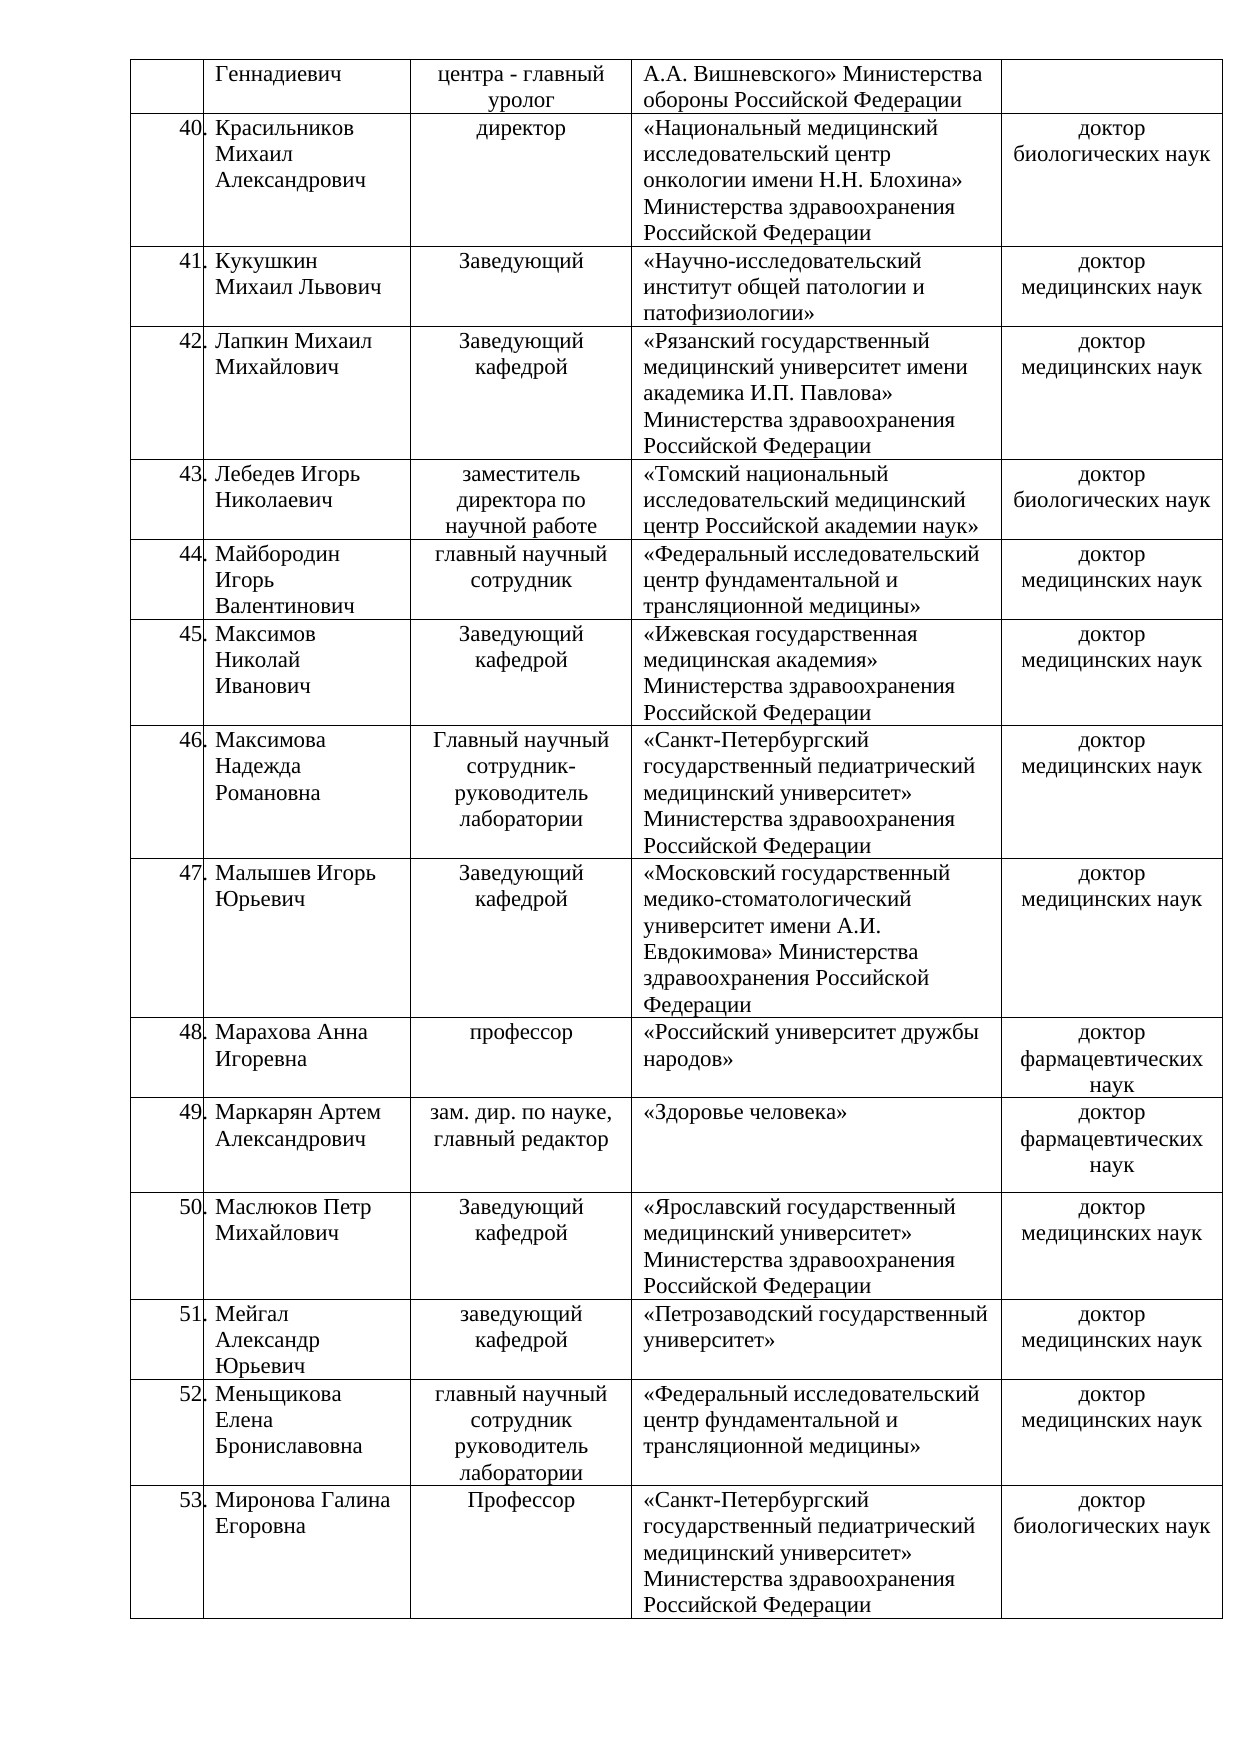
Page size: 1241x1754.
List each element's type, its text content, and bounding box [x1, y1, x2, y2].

table_cell [131, 460, 203, 539]
table_cell доктор медицинских наук [1002, 540, 1222, 619]
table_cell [1002, 60, 1222, 113]
table_cell [131, 726, 203, 858]
table_cell Заведующий кафедрой [411, 1193, 631, 1298]
table_cell [131, 327, 203, 458]
table_cell Максимова Надежда Романовна [204, 726, 410, 858]
table_cell «Московский государственный медико-стоматологический университет имени А.И. Евдокимова» Министерства здравоохранения Российской Федерации [632, 859, 1001, 1017]
table_cell [131, 60, 203, 113]
table_cell Заведующий кафедрой [411, 620, 631, 725]
table_cell Маркарян Артем Александрович [204, 1098, 410, 1192]
table_cell доктор фармацевтических наук [1002, 1018, 1222, 1097]
table_cell Заведующий кафедрой [411, 327, 631, 458]
table_cell Марахова Анна Игоревна [204, 1018, 410, 1097]
table_cell «Научно-исследовательский институт общей патологии и патофизиологии» [632, 247, 1001, 326]
table_cell «Национальный медицинский исследовательский центр онкологии имени Н.Н. Блохина» Министерства здравоохранения Российской Федерации [632, 114, 1001, 246]
table_cell профессор [411, 1018, 631, 1097]
table_cell Майбородин Игорь Валентинович [204, 540, 410, 619]
table_cell [131, 1380, 203, 1485]
table_cell «Федеральный исследовательский центр фундаментальной и трансляционной медицины» [632, 540, 1001, 619]
table_cell главный научный сотрудник [411, 540, 631, 619]
table_cell «Ярославский государственный медицинский университет» Министерства здравоохранения Российской Федерации [632, 1193, 1001, 1298]
table_cell «Российский университет дружбы народов» [632, 1018, 1001, 1097]
table_cell Заведующий кафедрой [411, 859, 631, 1017]
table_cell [204, 60, 410, 113]
table_cell Максимов Николай Иванович [204, 620, 410, 725]
table_cell доктор медицинских наук [1002, 859, 1222, 1017]
table_cell «Санкт-Петербургский государственный педиатрический медицинский университет» Министерства здравоохранения Российской Федерации [632, 726, 1001, 858]
table_cell доктор медицинских наук [1002, 1300, 1222, 1379]
table_cell доктор медицинских наук [1002, 1380, 1222, 1485]
table_cell Малышев Игорь Юрьевич [204, 859, 410, 1017]
table_cell «Санкт-Петербургский государственный педиатрический медицинский университет» Министерства здравоохранения Российской Федерации [632, 1486, 1001, 1618]
table_cell «Федеральный исследовательский центр фундаментальной и трансляционной медицины» [632, 1380, 1001, 1485]
table_cell доктор медицинских наук [1002, 247, 1222, 326]
table_cell «Ижевская государственная медицинская академия» Министерства здравоохранения Российской Федерации [632, 620, 1001, 725]
table_cell доктор биологических наук [1002, 114, 1222, 246]
table_cell заместитель директора по научной работе [411, 460, 631, 539]
table_cell Маслюков Петр Михайлович [204, 1193, 410, 1298]
table_cell [131, 620, 203, 725]
table_cell [131, 1098, 203, 1192]
table_cell Мейгал Александр Юрьевич [204, 1300, 410, 1379]
table_cell [131, 1300, 203, 1379]
table_cell [131, 1018, 203, 1097]
table_cell доктор биологических наук [1002, 1486, 1222, 1618]
table_cell [131, 1193, 203, 1298]
table_cell «Здоровье человека» [632, 1098, 1001, 1192]
table_cell [131, 114, 203, 246]
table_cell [411, 60, 631, 113]
table_cell «Рязанский государственный медицинский университет имени академика И.П. Павлова» Министерства здравоохранения Российской Федерации [632, 327, 1001, 458]
table_cell [131, 1486, 203, 1618]
table_cell Кукушкин Михаил Львович [204, 247, 410, 326]
table_cell [131, 247, 203, 326]
table_cell доктор биологических наук [1002, 460, 1222, 539]
table_cell Профессор [411, 1486, 631, 1618]
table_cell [632, 60, 1001, 113]
table_cell [131, 540, 203, 619]
table_cell доктор медицинских наук [1002, 1193, 1222, 1298]
table_cell «Томский национальный исследовательский медицинский центр Российской академии наук» [632, 460, 1001, 539]
table_cell Лебедев Игорь Николаевич [204, 460, 410, 539]
table_cell «Петрозаводский государственный университет» [632, 1300, 1001, 1379]
table_cell доктор медицинских наук [1002, 726, 1222, 858]
table_cell директор [411, 114, 631, 246]
table_cell Красильников Михаил Александрович [204, 114, 410, 246]
table_cell зам. дир. по науке, главный редактор [411, 1098, 631, 1192]
table_cell заведующий кафедрой [411, 1300, 631, 1379]
table_cell доктор медицинских наук [1002, 327, 1222, 458]
table_cell Лапкин Михаил Михайлович [204, 327, 410, 458]
table_cell Главный научный сотрудник-руководитель лаборатории [411, 726, 631, 858]
table_cell Миронова Галина Егоровна [204, 1486, 410, 1618]
table_cell [131, 859, 203, 1017]
table_cell доктор фармацевтических наук [1002, 1098, 1222, 1192]
table_cell Меньщикова Елена Брониславовна [204, 1380, 410, 1485]
table_cell доктор медицинских наук [1002, 620, 1222, 725]
table_cell главный научный сотрудник руководитель лаборатории [411, 1380, 631, 1485]
table_cell Заведующий [411, 247, 631, 326]
